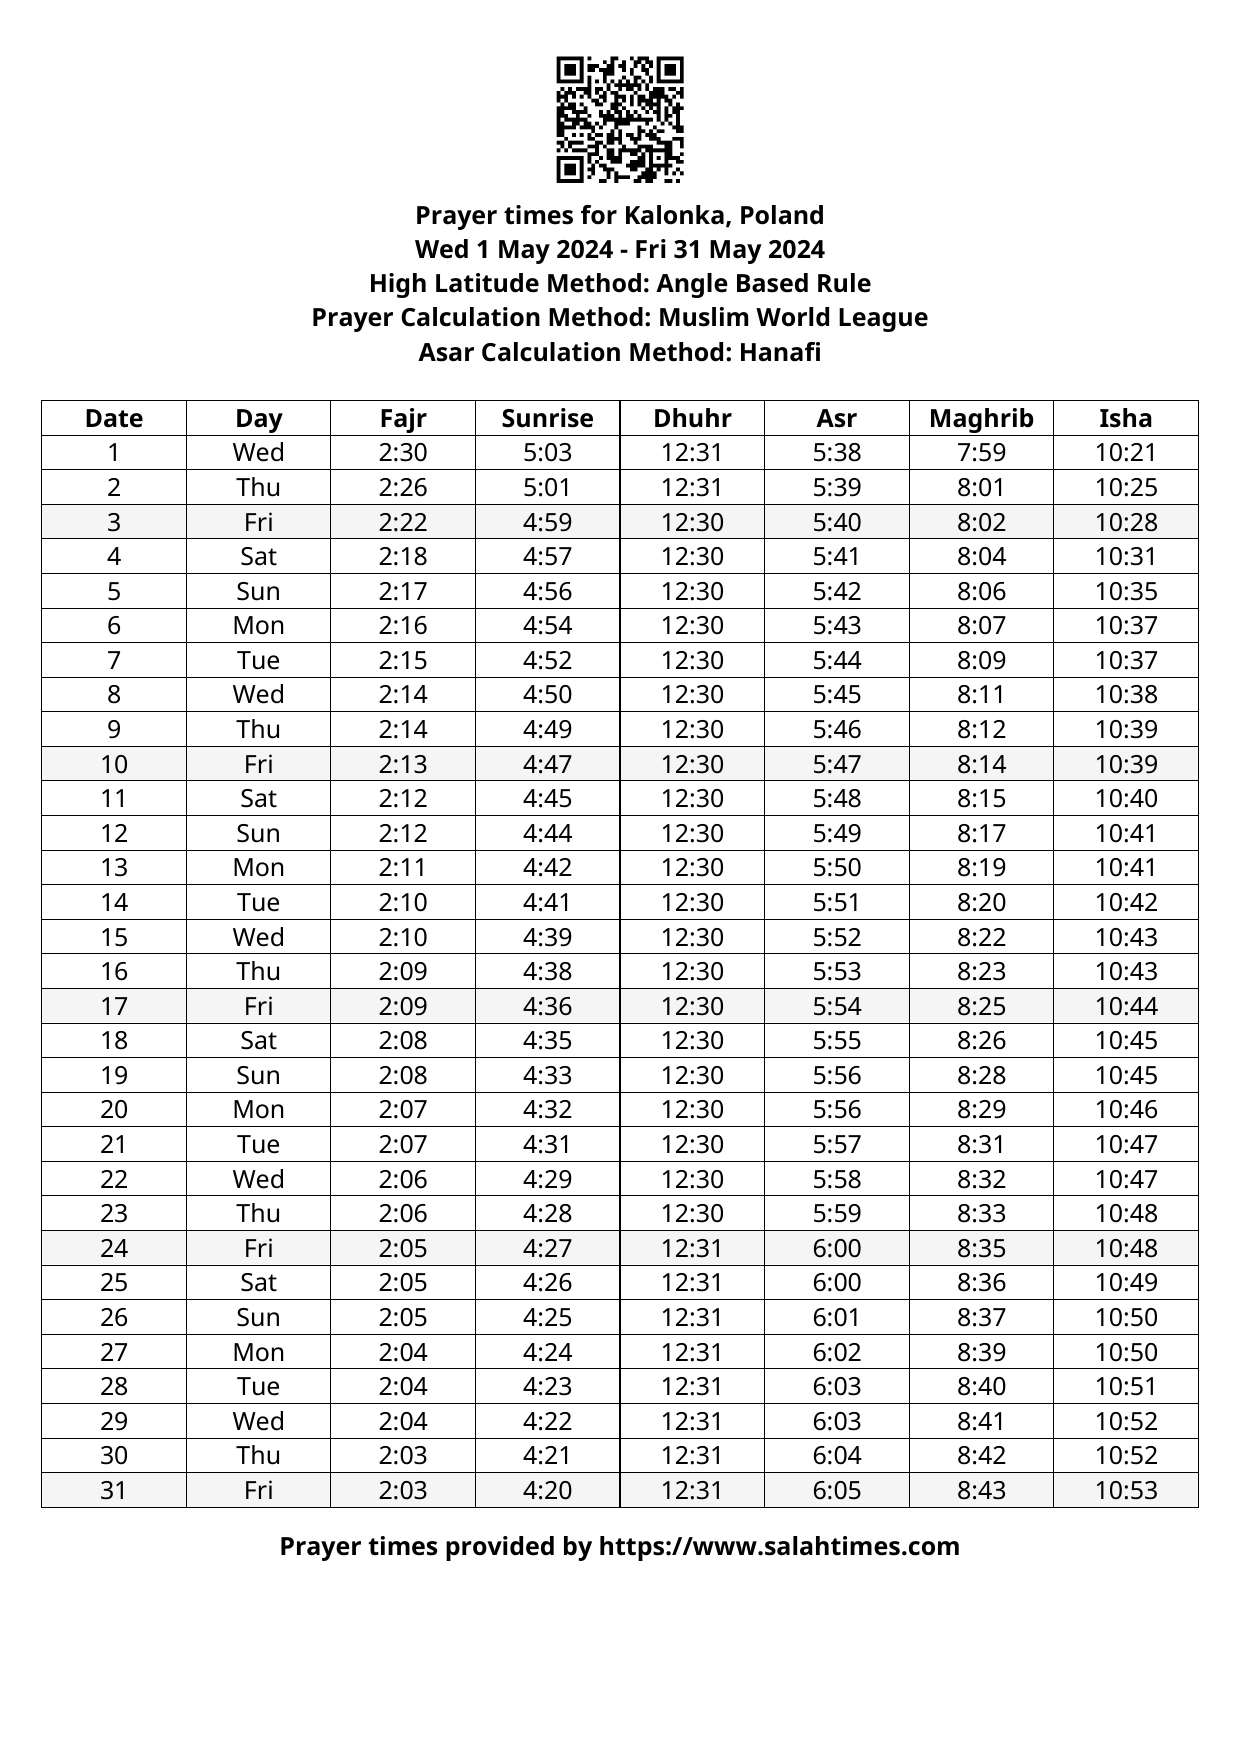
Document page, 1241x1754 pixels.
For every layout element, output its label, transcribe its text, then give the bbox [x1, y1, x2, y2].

table_cell 10:50 [1054, 1335, 1198, 1368]
table_cell 10:39 [1054, 712, 1198, 746]
table_cell 2:07 [331, 1127, 475, 1161]
table_cell 5:55 [765, 1024, 909, 1057]
table_cell 8:02 [910, 505, 1053, 538]
table_cell 10:48 [1054, 1196, 1198, 1230]
table_cell 25 [42, 1266, 186, 1299]
text Wed 1 May 2024 - Fri 31 May 2024 [42, 232, 1198, 266]
table_cell 17 [42, 989, 186, 1022]
table_cell 12:30 [621, 643, 764, 677]
table_cell 5:40 [765, 505, 909, 538]
table_cell 10:53 [1054, 1473, 1198, 1507]
table_cell 4:25 [476, 1300, 619, 1334]
table_header Dhuhr [621, 401, 764, 434]
table_cell Sat [187, 781, 330, 815]
table_cell Sun [187, 574, 330, 607]
table_cell 12:30 [621, 747, 764, 780]
table_cell 8:04 [910, 539, 1053, 573]
table_cell 12:30 [621, 505, 764, 538]
table_cell 8:22 [910, 920, 1053, 953]
table_cell 5:41 [765, 539, 909, 573]
table_cell 4:44 [476, 816, 619, 849]
table_cell 4:36 [476, 989, 619, 1022]
table_cell Thu [187, 1439, 330, 1472]
table_cell 8:28 [910, 1058, 1053, 1092]
table_cell 12:31 [621, 436, 764, 469]
table_cell 6 [42, 609, 186, 642]
table_cell 2:22 [331, 505, 475, 538]
table_cell Fri [187, 989, 330, 1022]
table_cell Wed [187, 1162, 330, 1195]
text Asar Calculation Method: Hanafi [42, 334, 1198, 368]
table_cell 6:05 [765, 1473, 909, 1507]
table_cell 5:56 [765, 1093, 909, 1126]
table_cell 10 [42, 747, 186, 780]
table_cell 8:39 [910, 1335, 1053, 1368]
table_cell 12:30 [621, 539, 764, 573]
table_cell 2:18 [331, 539, 475, 573]
table_cell 20 [42, 1093, 186, 1126]
table_cell 2:14 [331, 678, 475, 711]
table_cell 8:37 [910, 1300, 1053, 1334]
table_cell 10:37 [1054, 609, 1198, 642]
table_cell 4:54 [476, 609, 619, 642]
table_cell 5:46 [765, 712, 909, 746]
table_cell 12:31 [621, 1335, 764, 1368]
table_cell 10:25 [1054, 470, 1198, 504]
table_cell 28 [42, 1369, 186, 1403]
table_cell Fri [187, 505, 330, 538]
table_cell 2:04 [331, 1335, 475, 1368]
table_cell 14 [42, 885, 186, 919]
table_cell 8:20 [910, 885, 1053, 919]
table_cell 5:38 [765, 436, 909, 469]
table_cell 5:53 [765, 954, 909, 988]
text Prayer times for Kalonka, Poland [42, 198, 1198, 232]
table_cell 5 [42, 574, 186, 607]
table_cell 26 [42, 1300, 186, 1334]
table_cell 4:31 [476, 1127, 619, 1161]
table_cell 23 [42, 1196, 186, 1230]
table_cell 2:30 [331, 436, 475, 469]
table_cell 10:52 [1054, 1439, 1198, 1472]
table_cell 2:08 [331, 1058, 475, 1092]
table_cell 8:42 [910, 1439, 1053, 1472]
picture [542, 41, 699, 198]
table_cell 12:31 [621, 470, 764, 504]
table_cell Sat [187, 539, 330, 573]
table_cell 5:52 [765, 920, 909, 953]
table_cell Sun [187, 1300, 330, 1334]
table_cell 10:48 [1054, 1231, 1198, 1264]
table_cell 5:54 [765, 989, 909, 1022]
table_cell 10:51 [1054, 1369, 1198, 1403]
table_cell 8:14 [910, 747, 1053, 780]
table_cell 2:04 [331, 1404, 475, 1437]
table_cell 12:30 [621, 989, 764, 1022]
table_cell 2:12 [331, 781, 475, 815]
table_cell 2:05 [331, 1266, 475, 1299]
table_header Date [42, 401, 186, 434]
table_cell 8:36 [910, 1266, 1053, 1299]
table_cell Fri [187, 1473, 330, 1507]
table_cell 4 [42, 539, 186, 573]
table_cell 8:12 [910, 712, 1053, 746]
table_cell 12:31 [621, 1300, 764, 1334]
table_cell 29 [42, 1404, 186, 1437]
table_cell 4:29 [476, 1162, 619, 1195]
table_cell Mon [187, 1335, 330, 1368]
table_cell 10:47 [1054, 1162, 1198, 1195]
table_cell 18 [42, 1024, 186, 1057]
table_cell 2:11 [331, 851, 475, 884]
table_cell 4:21 [476, 1439, 619, 1472]
table_cell 10:35 [1054, 574, 1198, 607]
table_cell Mon [187, 609, 330, 642]
table_cell 15 [42, 920, 186, 953]
table_cell 5:45 [765, 678, 909, 711]
table_cell 10:42 [1054, 885, 1198, 919]
table_cell 10:39 [1054, 747, 1198, 780]
table_cell 2:14 [331, 712, 475, 746]
table_cell 8:32 [910, 1162, 1053, 1195]
table_cell 5:56 [765, 1058, 909, 1092]
table_cell Sat [187, 1024, 330, 1057]
table_cell 12:30 [621, 920, 764, 953]
table_cell 7 [42, 643, 186, 677]
table_cell 11 [42, 781, 186, 815]
table_cell 6:01 [765, 1300, 909, 1334]
table_cell Tue [187, 1127, 330, 1161]
table_cell Wed [187, 436, 330, 469]
table_cell 5:57 [765, 1127, 909, 1161]
table_cell 24 [42, 1231, 186, 1264]
table_cell 2:06 [331, 1162, 475, 1195]
table_cell 13 [42, 851, 186, 884]
table_cell 4:35 [476, 1024, 619, 1057]
table_cell 5:03 [476, 436, 619, 469]
table_cell Mon [187, 851, 330, 884]
table_cell 5:49 [765, 816, 909, 849]
table_cell 9 [42, 712, 186, 746]
table_cell 4:28 [476, 1196, 619, 1230]
table_cell 4:45 [476, 781, 619, 815]
table_cell 3 [42, 505, 186, 538]
table_cell 5:51 [765, 885, 909, 919]
table_cell 19 [42, 1058, 186, 1092]
table_cell Sun [187, 816, 330, 849]
table_cell 4:26 [476, 1266, 619, 1299]
table_cell 12:31 [621, 1369, 764, 1403]
table_header Maghrib [910, 401, 1053, 434]
table_cell 6:03 [765, 1404, 909, 1437]
table_cell 10:41 [1054, 816, 1198, 849]
table_cell 12:30 [621, 574, 764, 607]
table_cell 8:40 [910, 1369, 1053, 1403]
table_cell Tue [187, 643, 330, 677]
table_cell 5:48 [765, 781, 909, 815]
table_header Asr [765, 401, 909, 434]
table_cell 4:27 [476, 1231, 619, 1264]
table_cell 2:09 [331, 954, 475, 988]
table_cell 10:45 [1054, 1024, 1198, 1057]
table_cell 4:50 [476, 678, 619, 711]
table_cell 4:47 [476, 747, 619, 780]
table_header Sunrise [476, 401, 619, 434]
table_cell 2:10 [331, 885, 475, 919]
table_cell 8:25 [910, 989, 1053, 1022]
table_cell 31 [42, 1473, 186, 1507]
table_cell 10:43 [1054, 920, 1198, 953]
table_cell 5:58 [765, 1162, 909, 1195]
table_cell 27 [42, 1335, 186, 1368]
table_cell 12:30 [621, 1024, 764, 1057]
table_cell 12:30 [621, 678, 764, 711]
table_cell 6:00 [765, 1266, 909, 1299]
table_cell 5:47 [765, 747, 909, 780]
table_cell 4:22 [476, 1404, 619, 1437]
table_cell Fri [187, 1231, 330, 1264]
table_cell 4:59 [476, 505, 619, 538]
table_cell 12:30 [621, 954, 764, 988]
table_cell 8:23 [910, 954, 1053, 988]
table_cell 2:03 [331, 1439, 475, 1472]
table_cell 12:30 [621, 781, 764, 815]
table_cell 12:30 [621, 885, 764, 919]
table_cell 30 [42, 1439, 186, 1472]
table_cell 12:30 [621, 1162, 764, 1195]
text Prayer Calculation Method: Muslim World League [42, 300, 1198, 334]
table_cell 8:31 [910, 1127, 1053, 1161]
table_cell 2:17 [331, 574, 475, 607]
table_cell 4:33 [476, 1058, 619, 1092]
table_cell 8:17 [910, 816, 1053, 849]
table_cell 10:50 [1054, 1300, 1198, 1334]
table_cell 4:42 [476, 851, 619, 884]
table_cell 12:31 [621, 1473, 764, 1507]
table_cell 10:21 [1054, 436, 1198, 469]
table_cell Mon [187, 1093, 330, 1126]
table_cell Tue [187, 1369, 330, 1403]
table_cell 2:26 [331, 470, 475, 504]
table_cell 8:41 [910, 1404, 1053, 1437]
table_cell 12:31 [621, 1404, 764, 1437]
table_cell 2:05 [331, 1231, 475, 1264]
table_cell 2:16 [331, 609, 475, 642]
table_cell 1 [42, 436, 186, 469]
table_cell 2 [42, 470, 186, 504]
table_cell 8:06 [910, 574, 1053, 607]
table_cell 8:33 [910, 1196, 1053, 1230]
table_cell 12:30 [621, 712, 764, 746]
table_cell Wed [187, 678, 330, 711]
table_cell 2:15 [331, 643, 475, 677]
table_cell 10:45 [1054, 1058, 1198, 1092]
table_cell 6:00 [765, 1231, 909, 1264]
table_cell 8:07 [910, 609, 1053, 642]
table_header Isha [1054, 401, 1198, 434]
table_cell 8:19 [910, 851, 1053, 884]
table_cell 6:02 [765, 1335, 909, 1368]
table_cell Sat [187, 1266, 330, 1299]
table_cell 2:08 [331, 1024, 475, 1057]
table_cell 8 [42, 678, 186, 711]
table_cell 6:04 [765, 1439, 909, 1472]
table_header Day [187, 401, 330, 434]
table_cell 8:01 [910, 470, 1053, 504]
table_cell 10:52 [1054, 1404, 1198, 1437]
table_cell 8:11 [910, 678, 1053, 711]
table_cell Sun [187, 1058, 330, 1092]
table_cell 2:07 [331, 1093, 475, 1126]
table_cell 12:30 [621, 851, 764, 884]
table_cell 5:43 [765, 609, 909, 642]
table_cell 4:39 [476, 920, 619, 953]
table_cell 6:03 [765, 1369, 909, 1403]
table_cell 4:56 [476, 574, 619, 607]
text Prayer times provided by https://www.salahtimes.com [42, 1528, 1198, 1563]
table_cell 4:52 [476, 643, 619, 677]
table_cell 12:31 [621, 1439, 764, 1472]
table_cell 5:01 [476, 470, 619, 504]
table_cell 10:40 [1054, 781, 1198, 815]
table_cell 12 [42, 816, 186, 849]
table_cell 8:29 [910, 1093, 1053, 1126]
table_cell 12:30 [621, 1127, 764, 1161]
table_cell 16 [42, 954, 186, 988]
table_cell 4:20 [476, 1473, 619, 1507]
table_cell 4:57 [476, 539, 619, 573]
table_cell 8:43 [910, 1473, 1053, 1507]
table_cell 4:23 [476, 1369, 619, 1403]
text High Latitude Method: Angle Based Rule [42, 266, 1198, 300]
table_cell 2:06 [331, 1196, 475, 1230]
table_cell 5:44 [765, 643, 909, 677]
table_cell 10:38 [1054, 678, 1198, 711]
table_cell 8:35 [910, 1231, 1053, 1264]
table_cell 10:43 [1054, 954, 1198, 988]
table_cell 4:41 [476, 885, 619, 919]
table_cell 4:49 [476, 712, 619, 746]
table_cell 7:59 [910, 436, 1053, 469]
table_cell 2:13 [331, 747, 475, 780]
table_cell 5:59 [765, 1196, 909, 1230]
table_cell 10:44 [1054, 989, 1198, 1022]
table_cell 12:30 [621, 1196, 764, 1230]
table_cell Wed [187, 920, 330, 953]
table_cell 21 [42, 1127, 186, 1161]
table_cell 12:30 [621, 1093, 764, 1126]
table_cell 8:09 [910, 643, 1053, 677]
table_cell 2:12 [331, 816, 475, 849]
table_cell 10:49 [1054, 1266, 1198, 1299]
table_cell 10:28 [1054, 505, 1198, 538]
table_cell 10:46 [1054, 1093, 1198, 1126]
table_cell 12:30 [621, 609, 764, 642]
table_cell Thu [187, 954, 330, 988]
table_cell 10:41 [1054, 851, 1198, 884]
table_cell 2:05 [331, 1300, 475, 1334]
table_cell 12:31 [621, 1266, 764, 1299]
table_cell 2:09 [331, 989, 475, 1022]
table_cell 4:24 [476, 1335, 619, 1368]
table_cell 22 [42, 1162, 186, 1195]
table_cell Thu [187, 1196, 330, 1230]
table_cell Wed [187, 1404, 330, 1437]
table_cell 5:42 [765, 574, 909, 607]
table_cell 5:39 [765, 470, 909, 504]
table_cell 2:03 [331, 1473, 475, 1507]
table_cell Thu [187, 470, 330, 504]
table_cell 12:30 [621, 1058, 764, 1092]
table_cell 2:04 [331, 1369, 475, 1403]
table_cell 8:15 [910, 781, 1053, 815]
table_cell 4:38 [476, 954, 619, 988]
table_cell 12:30 [621, 816, 764, 849]
table_cell Tue [187, 885, 330, 919]
table_cell 10:37 [1054, 643, 1198, 677]
table_cell 2:10 [331, 920, 475, 953]
table_cell 5:50 [765, 851, 909, 884]
table_cell 4:32 [476, 1093, 619, 1126]
table_cell Fri [187, 747, 330, 780]
table_cell Thu [187, 712, 330, 746]
table_cell 12:31 [621, 1231, 764, 1264]
table_cell 10:31 [1054, 539, 1198, 573]
table_cell 8:26 [910, 1024, 1053, 1057]
table_cell 10:47 [1054, 1127, 1198, 1161]
table_header Fajr [331, 401, 475, 434]
